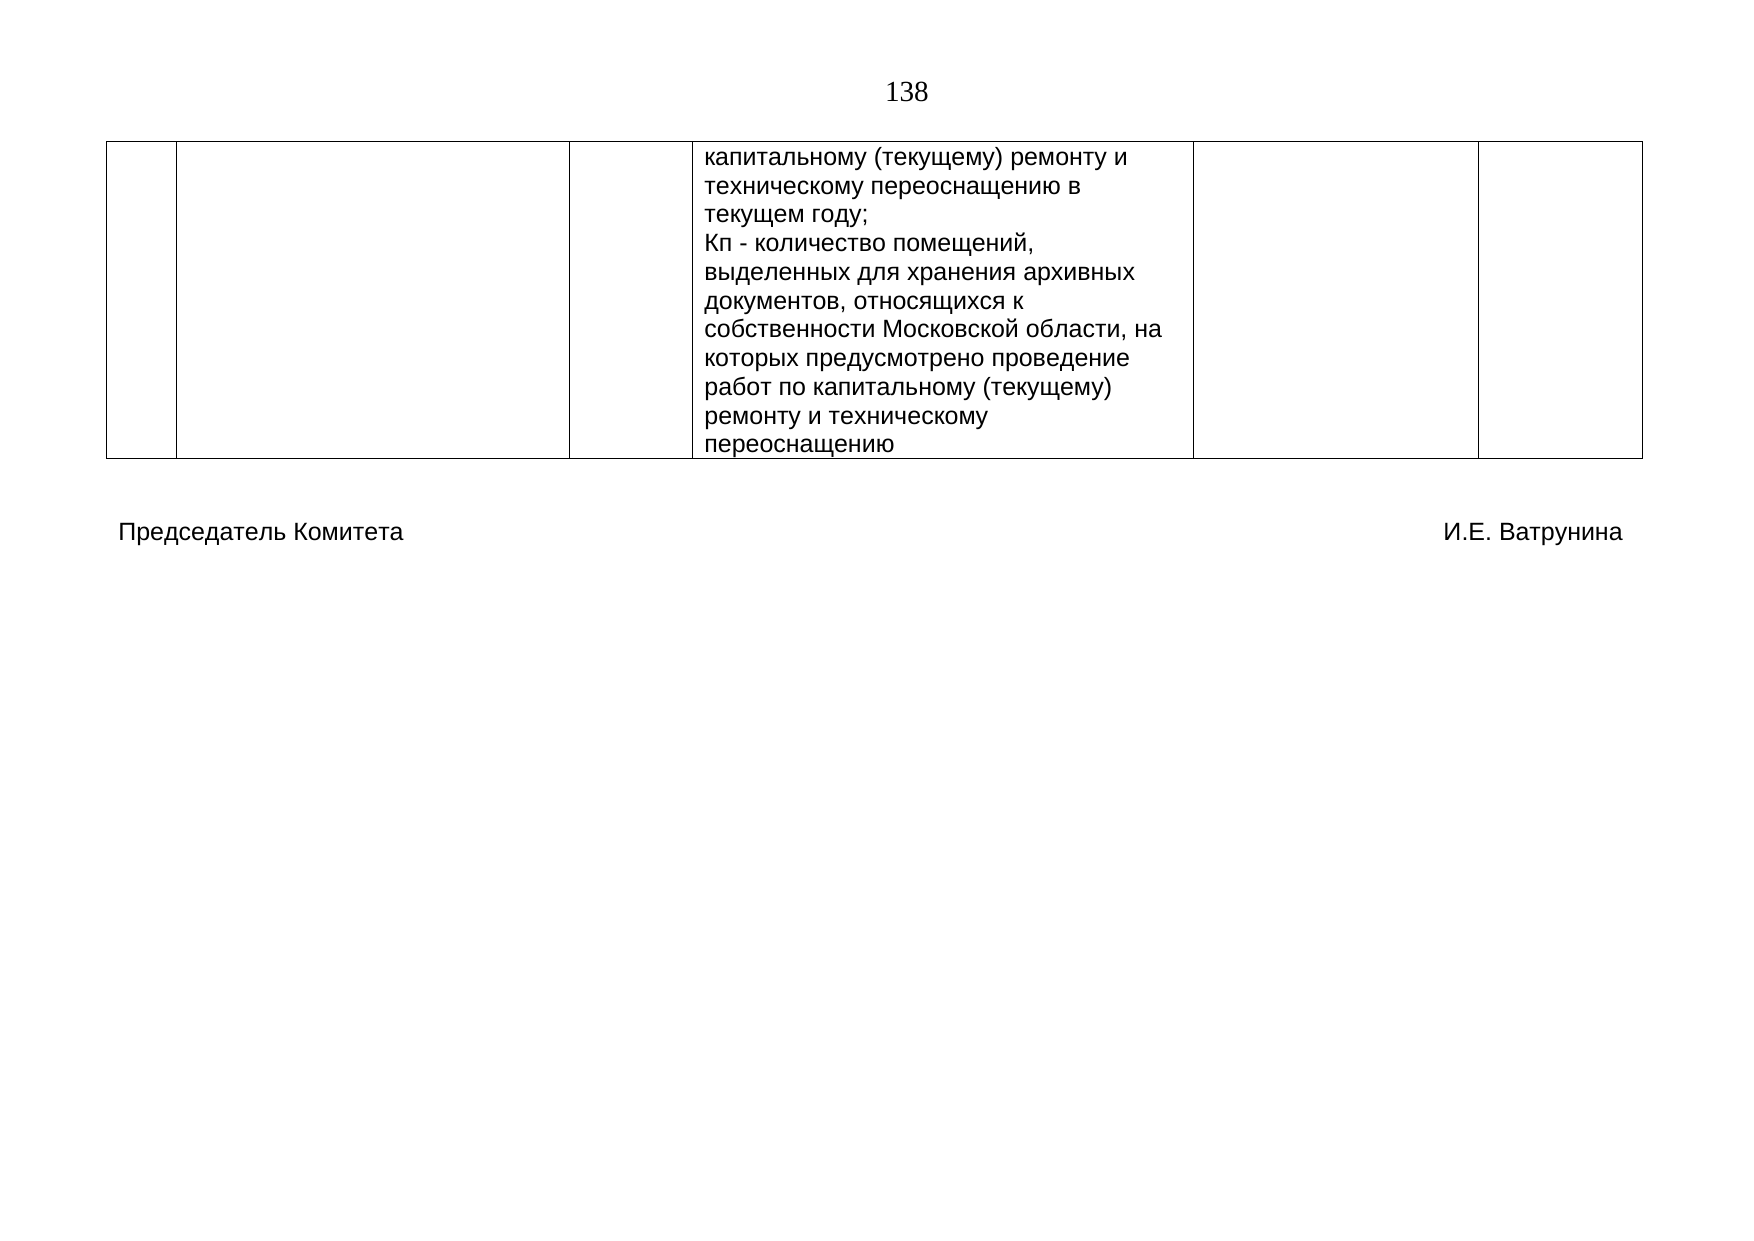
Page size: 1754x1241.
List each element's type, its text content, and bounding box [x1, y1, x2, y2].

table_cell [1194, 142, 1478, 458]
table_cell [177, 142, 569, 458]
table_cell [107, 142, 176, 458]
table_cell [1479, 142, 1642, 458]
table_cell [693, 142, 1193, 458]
text Председатель Комитета И.Е. Ватрунина [118, 517, 1695, 546]
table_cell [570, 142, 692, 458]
